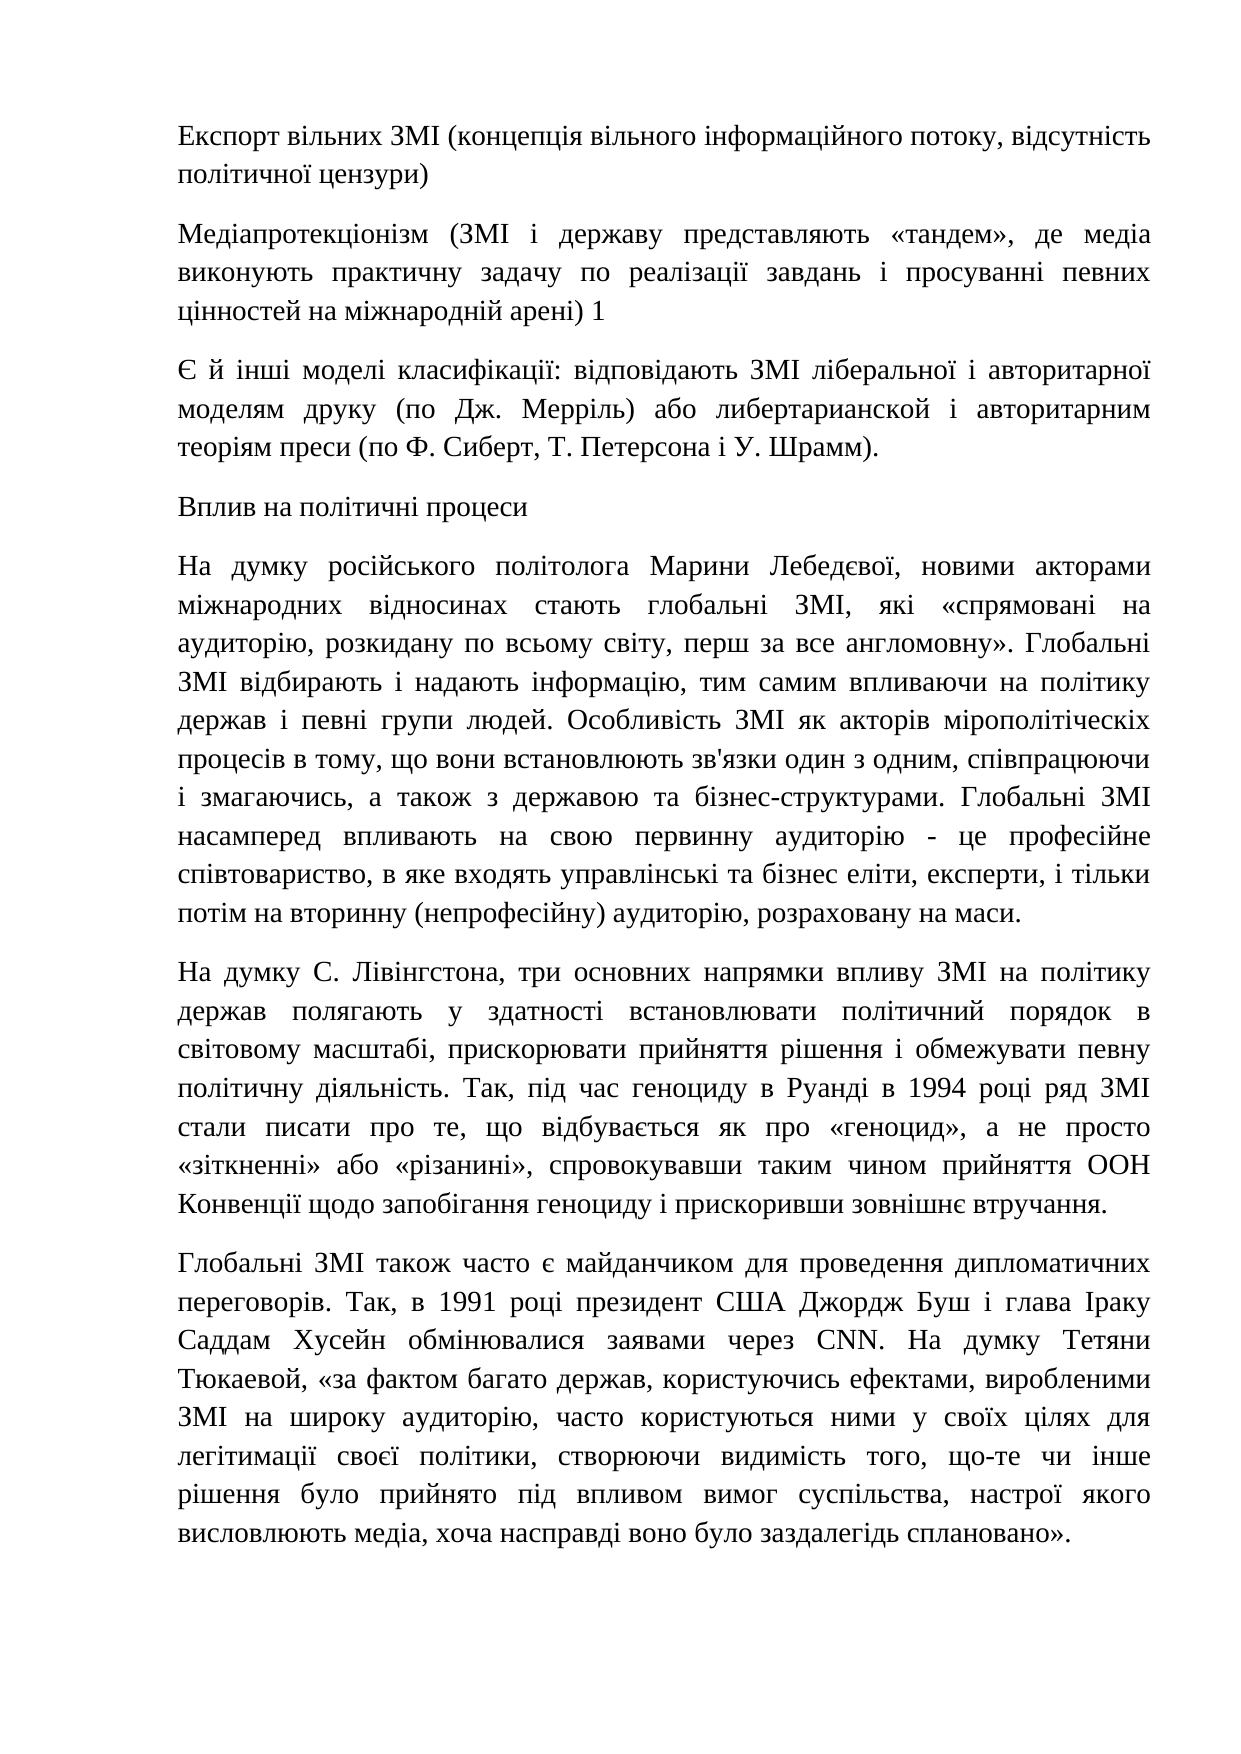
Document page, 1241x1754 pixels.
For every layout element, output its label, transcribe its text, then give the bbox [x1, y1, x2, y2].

text Медіапротекціонізм (ЗМІ і державу представляють «тандем», де медіа виконують практичну задачу по реалізації завдань і просуванні певних цінностей на міжнародній арені) 1 [177, 216, 1152, 327]
text Експорт вільних ЗМІ (концепція вільного інформаційного потоку, відсутність політичної цензури) [177, 118, 1152, 190]
text Глобальні ЗМІ також часто є майданчиком для проведення дипломатичних переговорів. Так, в 1991 році президент США Джордж Буш і глава Іраку Саддам Хусейн обмінювалися заявами через CNN. На думку Тетяни Тюкаевой, «за фактом багато держав, користуючись ефектами, виробленими ЗМІ на широку аудиторію, часто користуються ними у своїх цілях для легітимації своєї політики, створюючи видимість того, що-те чи інше рішення було прийнято під впливом вимог суспільства, настрої якого висловлюють медіа, хоча насправді воно було заздалегідь сплановано». [177, 1245, 1152, 1548]
text На думку С. Лівінгстона, три основних напрямки впливу ЗМІ на політику держав полягають у здатності встановлювати політичний порядок в світовому масштабі, прискорювати прийняття рішення і обмежувати певну політичну діяльність. Так, під час геноциду в Руанді в 1994 році ряд ЗМІ стали писати про те, що відбувається як про «геноцид», а не просто «зіткненні» або «різанині», спровокувавши таким чином прийняття ООН Конвенції щодо запобігання геноциду і прискоривши зовнішнє втручання. [177, 954, 1152, 1219]
text Є й інші моделі класифікації: відповідають ЗМІ ліберальної і авторитарної моделям друку (по Дж. Мерріль) або либертарианской і авторитарним теоріям преси (по Ф. Сиберт, Т. Петерсона і У. Шрамм). [177, 352, 1152, 463]
text На думку російського політолога Марини Лебедєвої, новими акторами міжнародних відносинах стають глобальні ЗМІ, які «спрямовані на аудиторію, розкидану по всьому світу, перш за все англомовну». Глобальні ЗМІ відбирають і надають інформацію, тим самим впливаючи на політику держав і певні групи людей. Особливість ЗМІ як акторів мірополітіческіх процесів в тому, що вони встановлюють зв'язки один з одним, співпрацюючи і змагаючись, а також з державою та бізнес-структурами. Глобальні ЗМІ насамперед впливають на свою первинну аудиторію - це професійне співтовариство, в яке входять управлінські та бізнес еліти, експерти, і тільки потім на вторинну (непрофесійну) аудиторію, розраховану на маси. [177, 548, 1152, 929]
text Вплив на політичні процеси [177, 489, 1152, 522]
